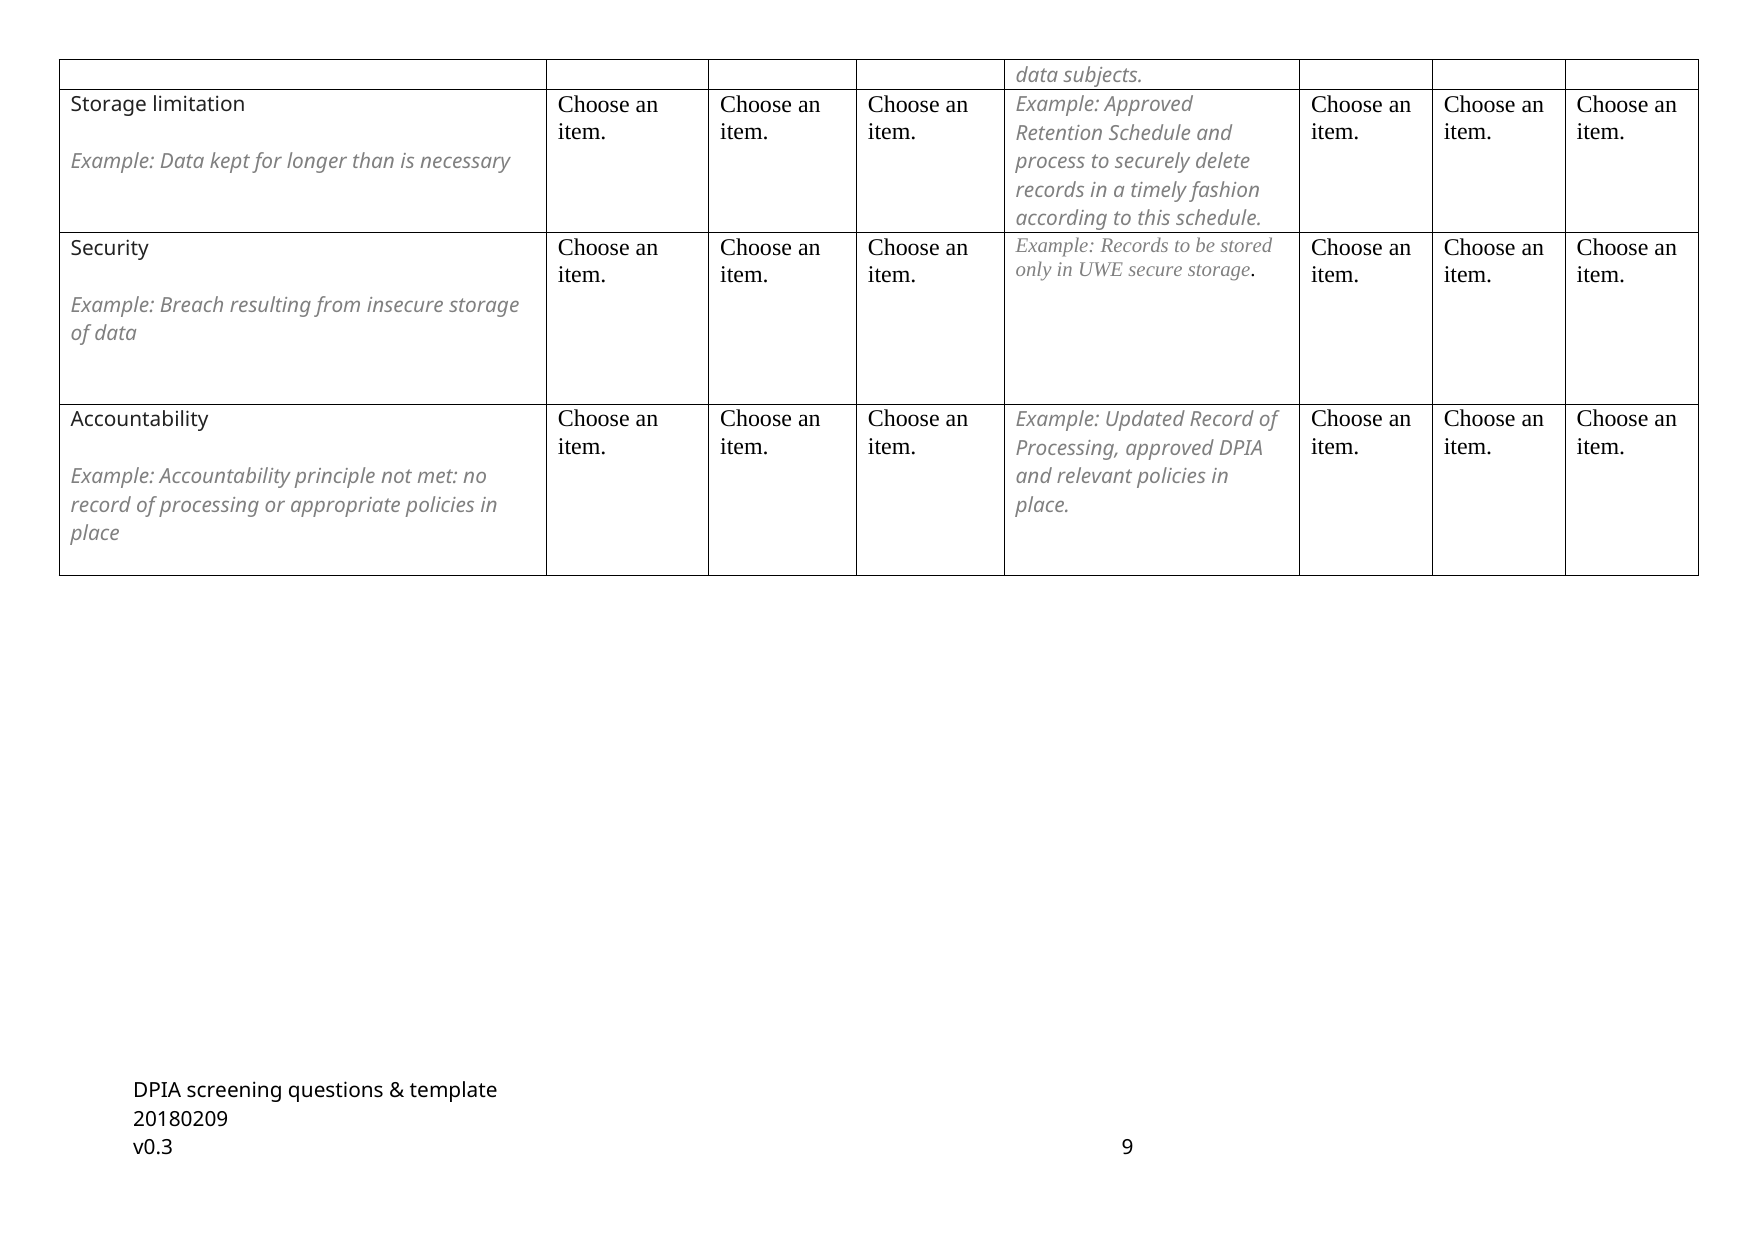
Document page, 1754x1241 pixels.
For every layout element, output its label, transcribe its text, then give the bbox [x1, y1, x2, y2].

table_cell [1005, 60, 1299, 88]
table_cell Example: Approved Retention Schedule and process to securely delete records in a timely fashion according to this schedule. [1005, 90, 1299, 232]
table_cell [1566, 60, 1698, 88]
table_cell Storage limitation Example: Data kept for longer than is necessary [60, 90, 546, 232]
table_cell [1433, 60, 1565, 88]
table_cell [1300, 60, 1432, 88]
table_cell Security Example: Breach resulting from insecure storage of data [60, 233, 546, 403]
table_cell Example: Records to be stored only in UWE secure storage. [1005, 233, 1299, 403]
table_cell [60, 60, 546, 88]
table_cell Accountability Example: Accountability principle not met: no record of processing or appropriate policies in place [60, 405, 546, 575]
table_cell Example: Updated Record of Processing, approved DPIA and relevant policies in place. [1005, 405, 1299, 575]
table_cell [857, 60, 1004, 88]
